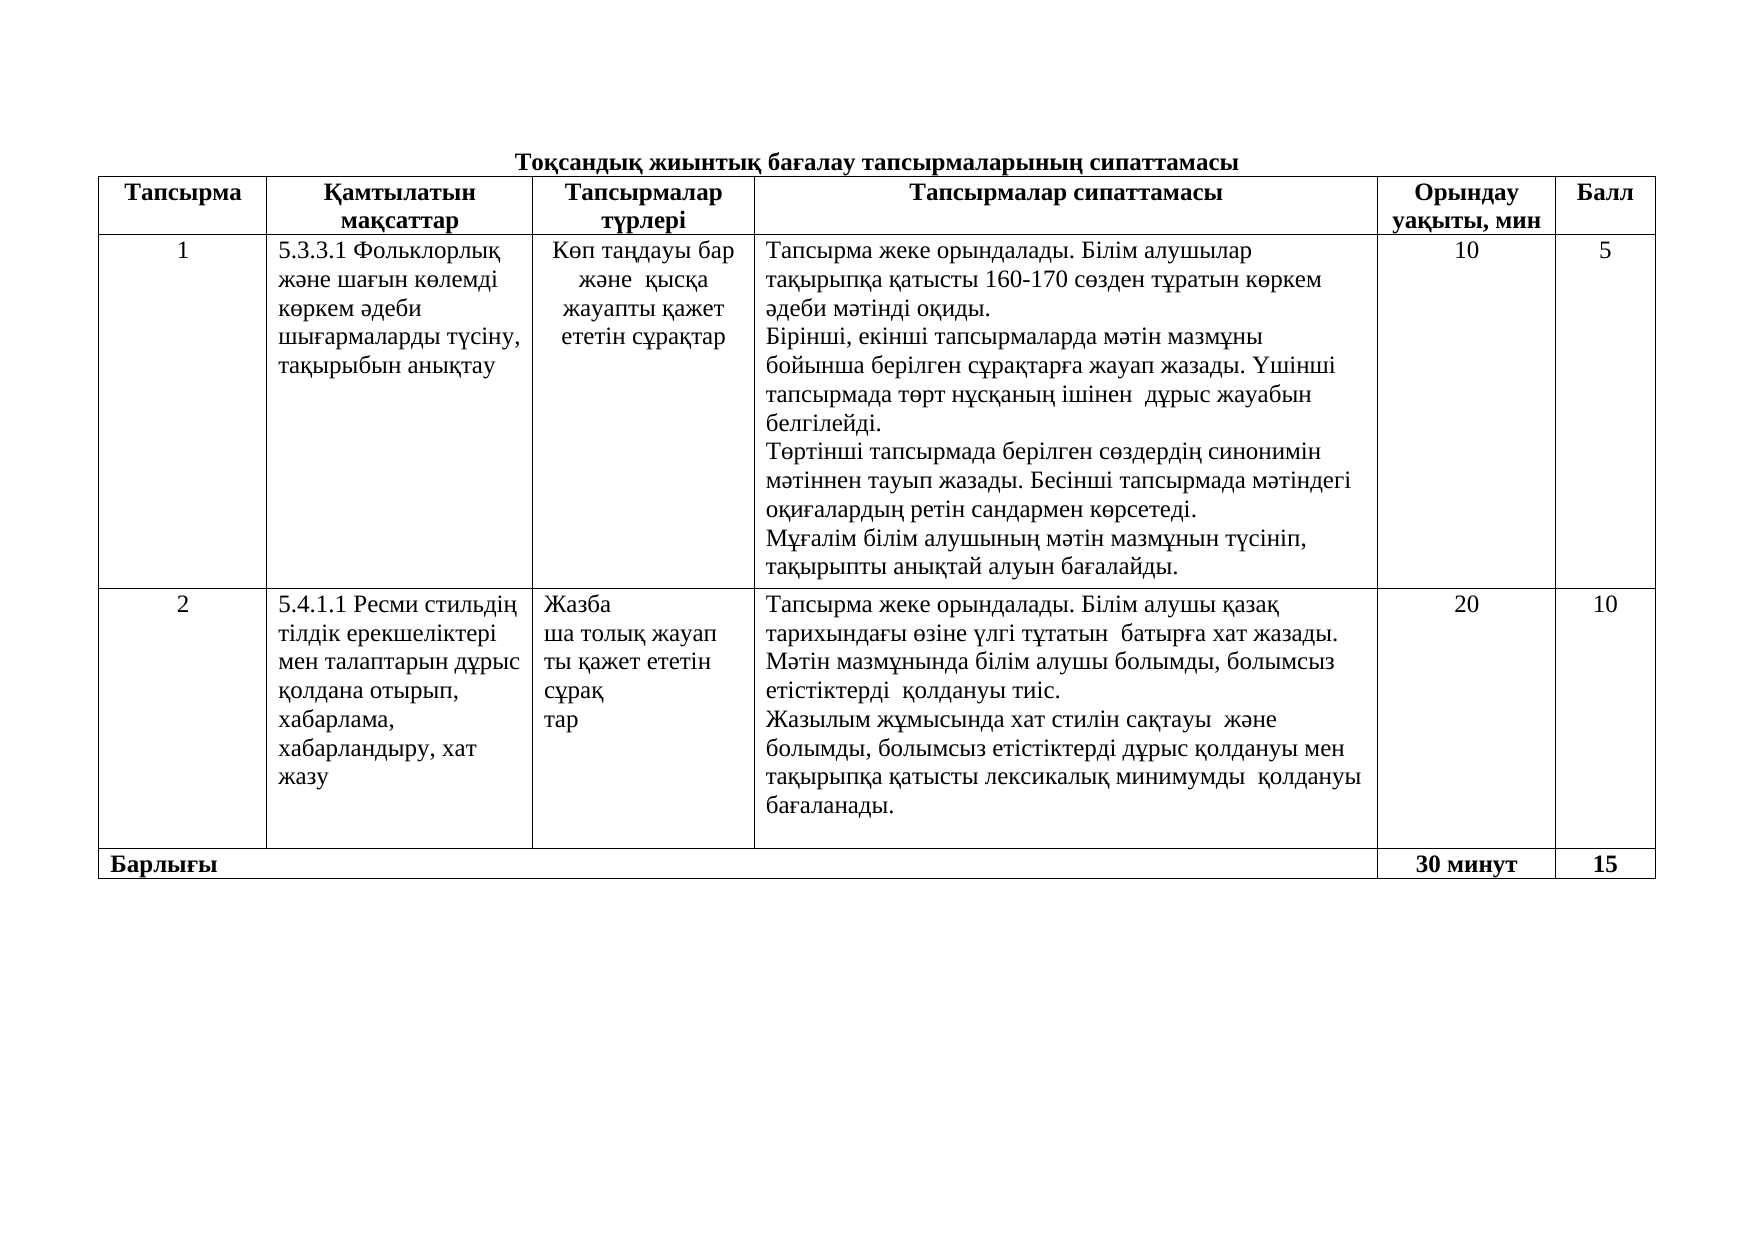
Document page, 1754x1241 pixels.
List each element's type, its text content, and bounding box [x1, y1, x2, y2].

table_cell Көп таңдауы бар және қысқа жауапты қажет ететін сұрақтар [533, 235, 754, 588]
table_cell Тапсырма жеке орындалады. Білім алушылар тақырыпқа қатысты 160-170 сөзден тұратын көркем әдеби мәтінді оқиды. Бірінші, екінші тапсырмаларда мәтін мазмұны бойынша берілген сұрақтарға жауап жазады. Үшінші тапсырмада төрт нұсқаның ішінен дұрыс жауабын белгілейді. Төртінші тапсырмада берілген сөздердің синонимін мәтіннен тауып жазады. Бесінші тапсырмада мәтіндегі оқиғалардың ретін сандармен көрсетеді. Мұғалім білім алушының мәтін мазмұнын түсініп, тақырыпты анықтай алуын бағалайды. [755, 235, 1377, 588]
table_cell Барлығы [99, 849, 1377, 877]
table_cell 30 минут [1378, 849, 1555, 877]
table_cell 1 [99, 235, 266, 588]
table_cell 15 [1556, 849, 1655, 877]
text Тоқсандық жиынтық бағалау тапсырмаларының сипаттамасы [118, 147, 1636, 176]
table_header Орындау уақыты, мин [1378, 177, 1555, 234]
table_cell 5.3.3.1 Фольклорлық және шағын көлемді көркем әдеби шығармаларды түсіну, тақырыбын анықтау [267, 235, 532, 588]
table_cell 2 [99, 589, 266, 848]
table_header Қамтылатын мақсаттар [267, 177, 532, 234]
table_header Тапсырмалар түрлері [533, 177, 754, 234]
table_cell Жазба ша толық жауап ты қажет ететін сұрақ тар [533, 589, 754, 848]
table_header Тапсырмалар сипаттамасы [755, 177, 1377, 234]
table_cell 20 [1378, 589, 1555, 848]
table_header Балл [1556, 177, 1655, 234]
table_cell 10 [1378, 235, 1555, 588]
table_header Тапсырма [99, 177, 266, 234]
table_cell Тапсырма жеке орындалады. Білім алушы қазақ тарихындағы өзіне үлгі тұтатын батырға хат жазады. Мәтін мазмұнында білім алушы болымды, болымсыз етістіктерді қолдануы тиіс. Жазылым жұмысында хат стилін сақтауы және болымды, болымсыз етістіктерді дұрыс қолдануы мен тақырыпқа қатысты лексикалық минимумды қолдануы бағаланады. [755, 589, 1377, 848]
table_cell 5.4.1.1 Ресми стильдің тілдік ерекшеліктері мен талаптарын дұрыс қолдана отырып, хабарлама, хабарландыру, хат жазу [267, 589, 532, 848]
table_cell 5 [1556, 235, 1655, 588]
table_cell 10 [1556, 589, 1655, 848]
